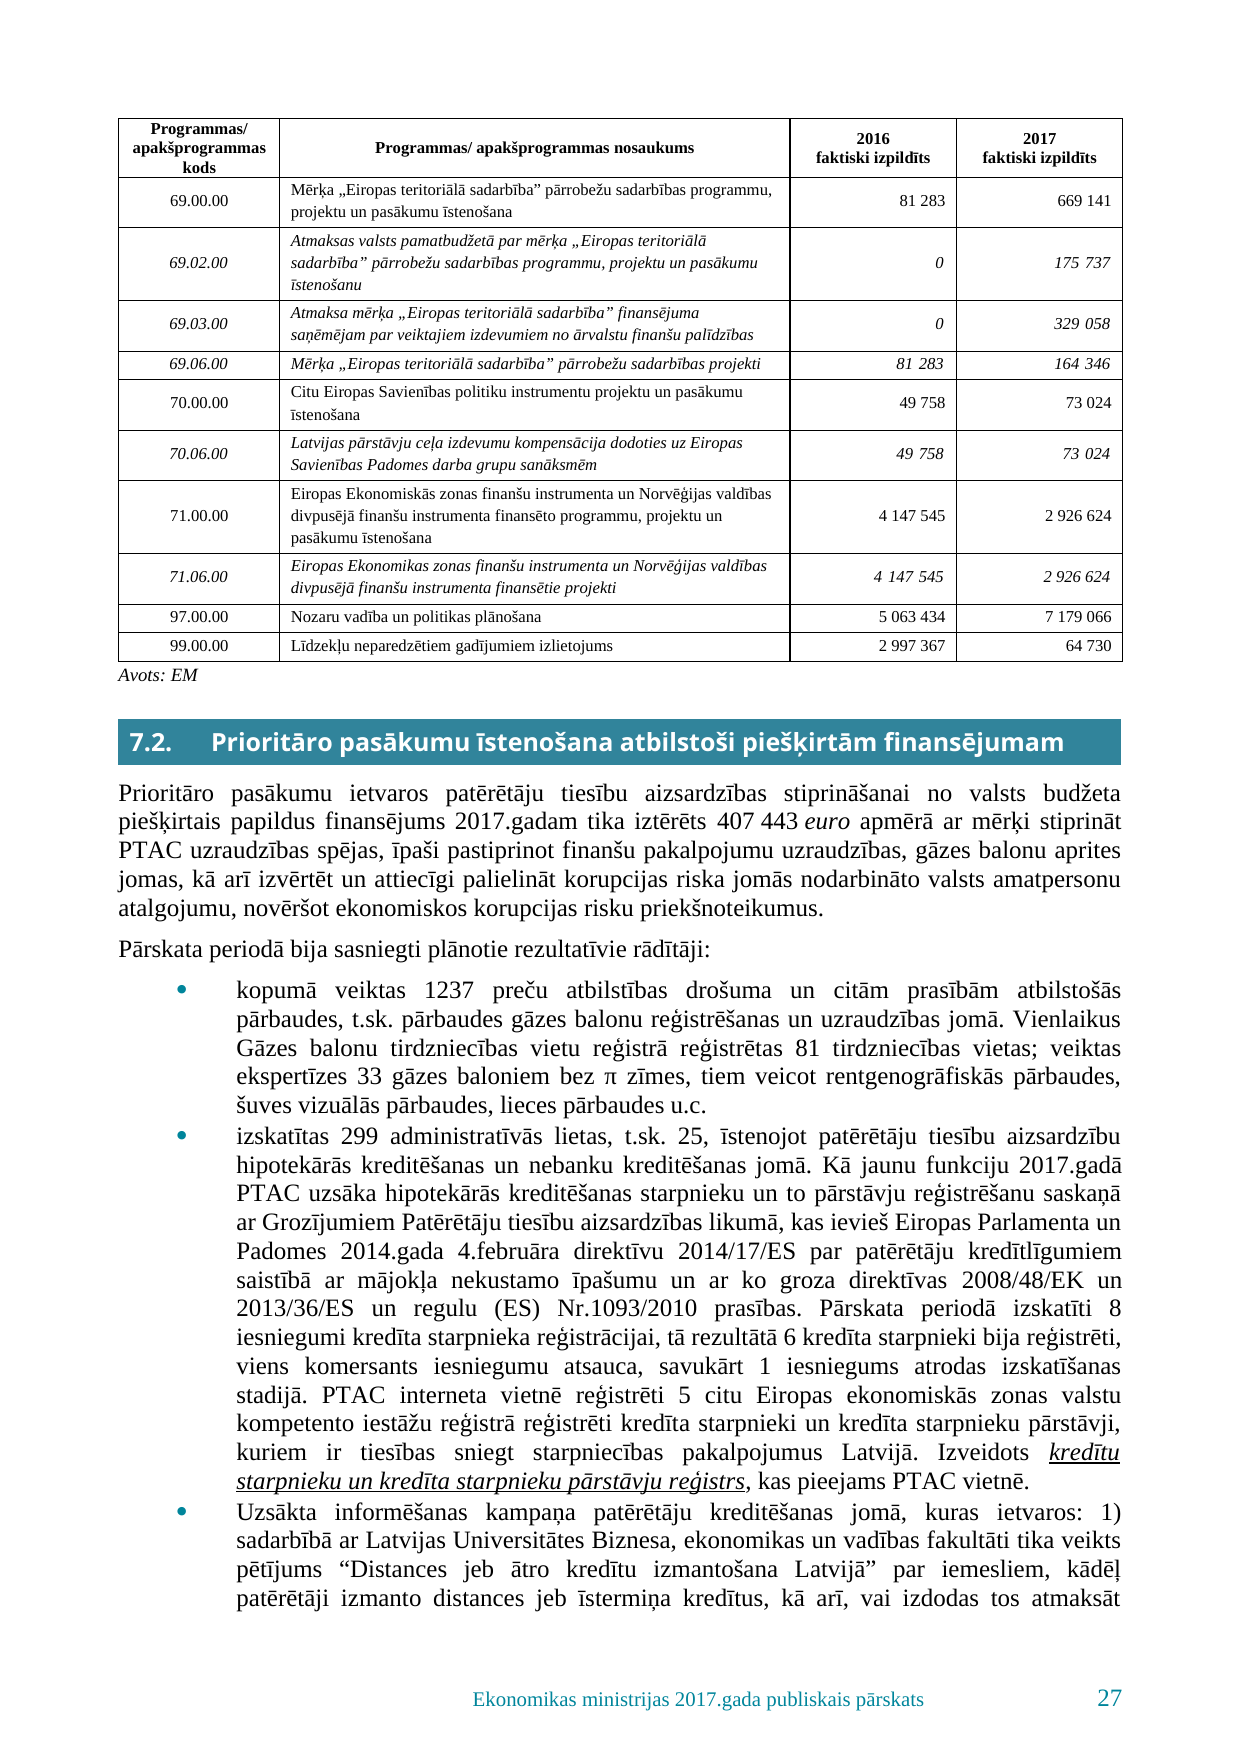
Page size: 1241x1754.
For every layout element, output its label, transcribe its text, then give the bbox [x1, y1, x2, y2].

table_cell 329 058 [957, 301, 1122, 351]
table_cell 164 346 [957, 352, 1122, 379]
table_cell 2 926 624 [957, 554, 1122, 604]
table_cell 69.06.00 [119, 352, 279, 379]
table_cell 2 997 367 [791, 633, 956, 661]
table_cell Eiropas Ekonomiskās zonas finanšu instrumenta un Norvēģijas valdības divpusējā finanšu instrumenta finansēto programmu, projektu un pasākumu īstenošana [280, 481, 789, 553]
table_cell Nozaru vadība un politikas plānošana [280, 605, 789, 632]
table_cell Atmaksas valsts pamatbudžetā par mērķa „Eiropas teritoriālā sadarbība” pārrobežu sadarbības programmu, projektu un pasākumu īstenošanu [280, 228, 789, 300]
table_header Prioritāro pasākumu īstenošana atbilstoši piešķirtām finansējumam [118, 719, 1121, 765]
table_cell 5 063 434 [791, 605, 956, 632]
text Prioritāro pasākumu ietvaros patērētāju tiesību aizsardzības stiprināšanai no valsts budžeta piešķirtais papildus finansējums 2017.gadam tika iztērēts 407 443 euro apmērā ar mērķi stiprināt PTAC uzraudzības spējas, īpaši pastiprinot finanšu pakalpojumu uzraudzības, gāzes balonu aprites jomas, kā arī izvērtēt un attiecīgi palielināt korupcijas riska jomās nodarbināto valsts amatpersonu atalgojumu, novēršot ekonomiskos korupcijas risku priekšnoteikumus. [118, 778, 1122, 921]
table_cell 49 758 [791, 431, 956, 480]
text Pārskata periodā bija sasniegti plānotie rezultatīvie rādītāji: [118, 934, 1122, 963]
table_cell 69.03.00 [119, 301, 279, 351]
table_cell 81 283 [791, 352, 956, 379]
table_cell 73 024 [957, 431, 1122, 480]
table_cell 175 737 [957, 228, 1122, 300]
table_cell Atmaksa mērķa „Eiropas teritoriālā sadarbība” finansējuma saņēmējam par veiktajiem izdevumiem no ārvalstu finanšu palīdzības [280, 301, 789, 351]
table_cell 4 147 545 [791, 554, 956, 604]
table_cell 71.00.00 [119, 481, 279, 553]
table_cell 70.00.00 [119, 380, 279, 430]
table_cell 73 024 [957, 380, 1122, 430]
table_cell 97.00.00 [119, 605, 279, 632]
table_cell 99.00.00 [119, 633, 279, 661]
list izskatītas 299 administratīvās lietas, t.sk. 25, īstenojot patērētāju tiesību aizsardzību hipotekārās kreditēšanas un nebanku kreditēšanas jomā. Kā jaunu funkciju 2017.gadā PTAC uzsāka hipotekārās kreditēšanas starpnieku un to pārstāvju reģistrēšanu saskaņā ar Grozījumiem Patērētāju tiesību aizsardzības likumā, kas ievieš Eiropas Parlamenta un Padomes 2014.gada 4.februāra direktīvu 2014/17/ES par patērētāju kredītlīgumiem saistībā ar mājokļa nekustamo īpašumu un ar ko groza direktīvas 2008/48/EK un 2013/36/ES un regulu (ES) Nr.1093/2010 prasības. Pārskata periodā izskatīti 8 iesniegumi kredīta starpnieka reģistrācijai, tā rezultātā 6 kredīta starpnieki bija reģistrēti, viens komersants iesniegumu atsauca, savukārt 1 iesniegums atrodas izskatīšanas stadijā. PTAC interneta vietnē reģistrēti 5 citu Eiropas ekonomiskās zonas valstu kompetento iestāžu reģistrā reģistrēti kredīta starpnieki un kredīta starpnieku pārstāvji, kuriem ir tiesības sniegt starpniecības pakalpojumus Latvijā. Izveidots kredītu starpnieku un kredīta starpnieku pārstāvju reģistrs, kas pieejams PTAC vietnē. [177, 1121, 1122, 1495]
table_cell 2 926 624 [957, 481, 1122, 553]
table_cell 7 179 066 [957, 605, 1122, 632]
table_cell 69.00.00 [119, 178, 279, 227]
table_header 2017 faktiski izpildīts [957, 119, 1122, 177]
table_cell Mērķa „Eiropas teritoriālā sadarbība” pārrobežu sadarbības programmu, projektu un pasākumu īstenošana [280, 178, 789, 227]
table_cell 69.02.00 [119, 228, 279, 300]
text Avots: EM [118, 664, 1122, 686]
table_header Programmas/ apakšprogrammas kods [119, 119, 279, 177]
table_cell Citu Eiropas Savienības politiku instrumentu projektu un pasākumu īstenošana [280, 380, 789, 430]
table_cell Mērķa „Eiropas teritoriālā sadarbība” pārrobežu sadarbības projekti [280, 352, 789, 379]
table_cell 49 758 [791, 380, 956, 430]
table_cell 64 730 [957, 633, 1122, 661]
table_cell 0 [791, 301, 956, 351]
table_cell 71.06.00 [119, 554, 279, 604]
table_cell Līdzekļu neparedzētiem gadījumiem izlietojums [280, 633, 789, 661]
list kopumā veiktas 1237 preču atbilstības drošuma un citām prasībām atbilstošās pārbaudes, t.sk. pārbaudes gāzes balonu reģistrēšanas un uzraudzības jomā. Vienlaikus Gāzes balonu tirdzniecības vietu reģistrā reģistrētas 81 tirdzniecības vietas; veiktas ekspertīzes 33 gāzes baloniem bez π zīmes, tiem veicot rentgenogrāfiskās pārbaudes, šuves vizuālās pārbaudes, lieces pārbaudes u.c. [177, 975, 1122, 1119]
table_cell 70.06.00 [119, 431, 279, 480]
table_header Programmas/ apakšprogrammas nosaukums [280, 119, 789, 177]
table_cell Eiropas Ekonomikas zonas finanšu instrumenta un Norvēģijas valdības divpusējā finanšu instrumenta finansētie projekti [280, 554, 789, 604]
table_cell 0 [791, 228, 956, 300]
table_cell Latvijas pārstāvju ceļa izdevumu kompensācija dodoties uz Eiropas Savienības Padomes darba grupu sanāksmēm [280, 431, 789, 480]
table_cell 669 141 [957, 178, 1122, 227]
table_header 2016 faktiski izpildīts [791, 119, 956, 177]
table_cell 81 283 [791, 178, 956, 227]
table_cell 4 147 545 [791, 481, 956, 553]
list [177, 1497, 1122, 1612]
